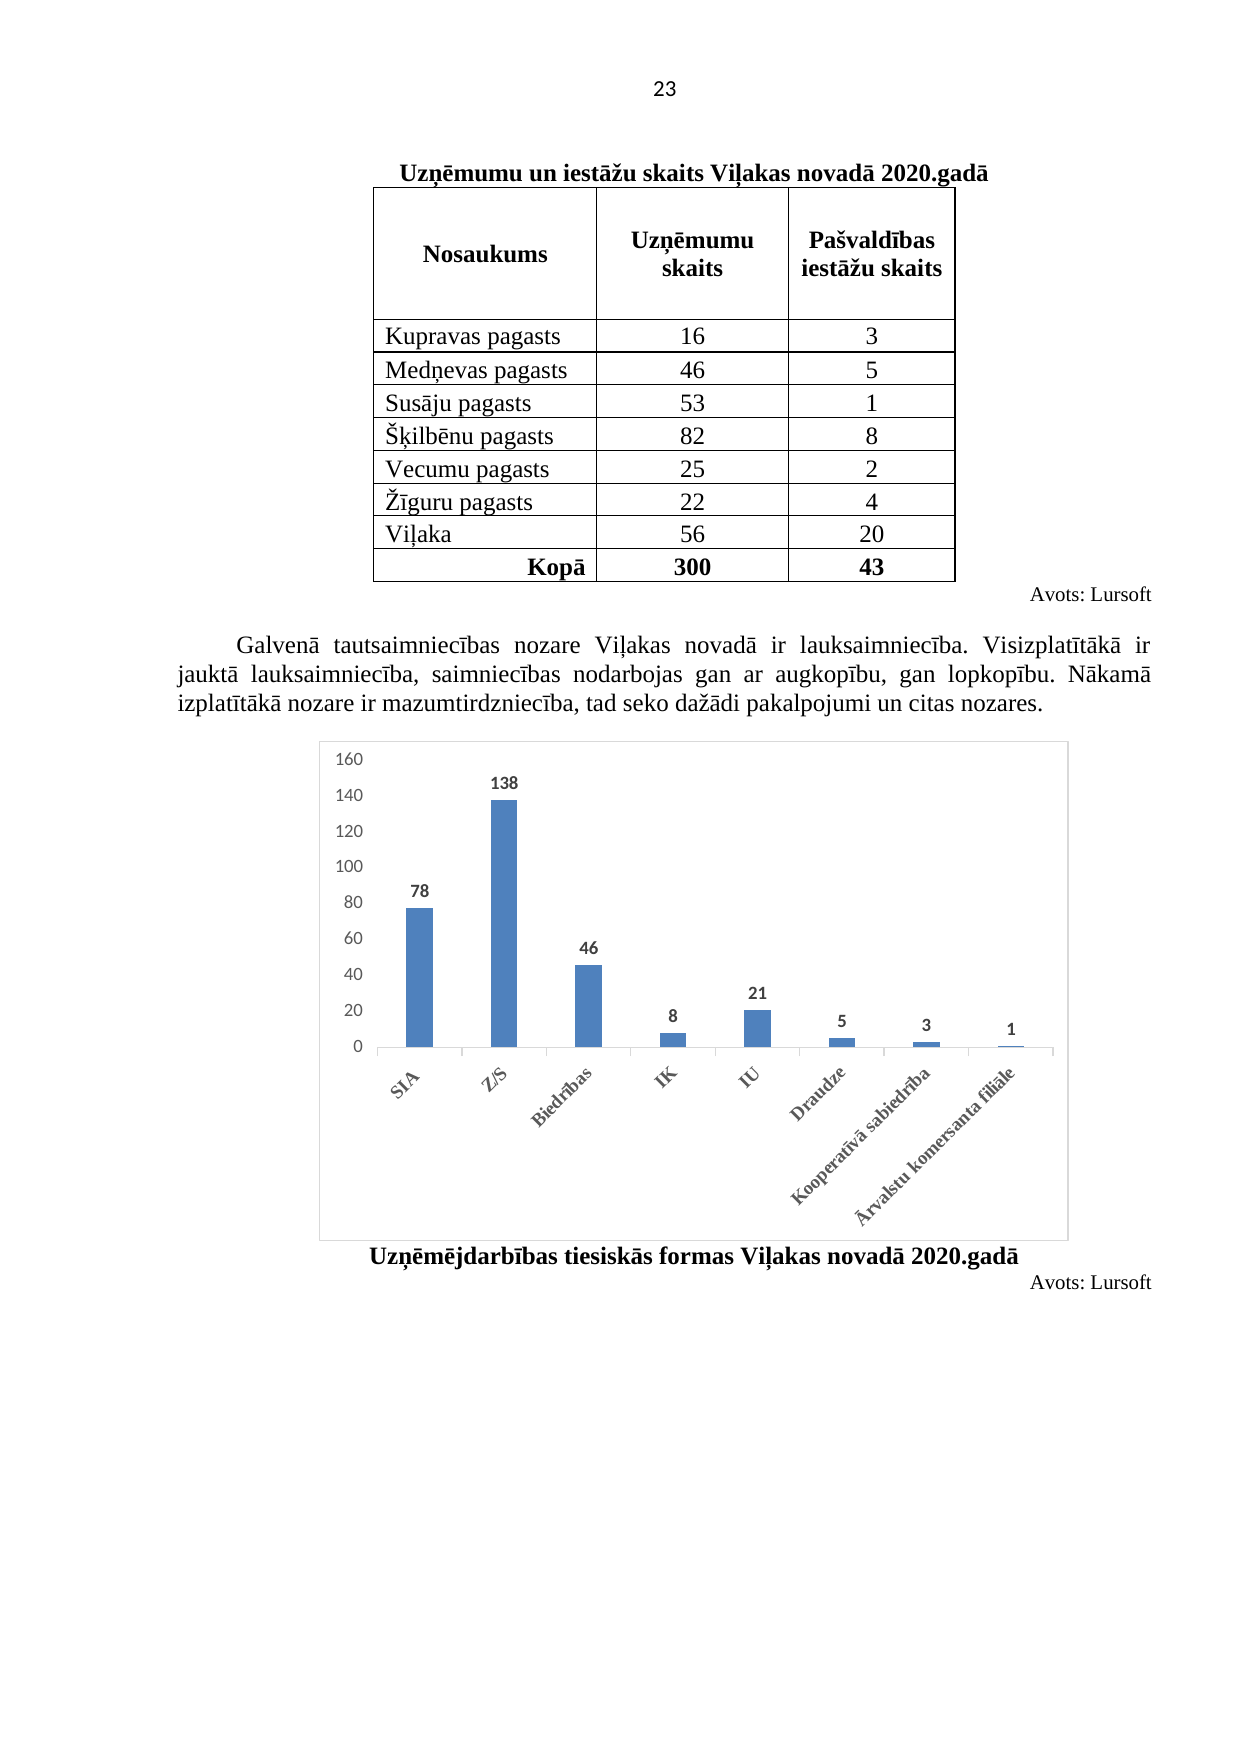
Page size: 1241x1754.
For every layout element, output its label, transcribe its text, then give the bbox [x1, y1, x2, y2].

table_cell 8 [789, 418, 954, 450]
table_cell Šķilbēnu pagasts [374, 418, 596, 450]
table_header Pašvaldības iestāžu skaits [789, 188, 954, 318]
text Uzņēmumu un iestāžu skaits Viļakas novadā 2020.gadā [177, 158, 1152, 187]
table_cell Viļaka [374, 516, 596, 548]
table_cell 82 [597, 418, 788, 450]
table_cell 16 [597, 320, 788, 351]
text Uzņēmējdarbības tiesiskās formas Viļakas novadā 2020.gadā [177, 1241, 1152, 1270]
table_cell 300 [597, 549, 788, 581]
table_cell 53 [597, 385, 788, 417]
table_cell 25 [597, 451, 788, 483]
table_cell Kupravas pagasts [374, 320, 596, 351]
table_cell 5 [789, 353, 954, 384]
table_header Uzņēmumu skaits [597, 188, 788, 318]
table_cell Žīguru pagasts [374, 484, 596, 515]
table_cell 56 [597, 516, 788, 548]
table_cell 20 [789, 516, 954, 548]
table_cell Medņevas pagasts [374, 353, 596, 384]
table_cell 1 [789, 385, 954, 417]
table_header Nosaukums [374, 188, 596, 318]
table_cell Kopā [374, 549, 596, 581]
text Avots: Lursoft [177, 582, 1152, 606]
table_cell 2 [789, 451, 954, 483]
text Avots: Lursoft [177, 1270, 1152, 1294]
table_cell 46 [597, 353, 788, 384]
table_cell Susāju pagasts [374, 385, 596, 417]
table_cell Vecumu pagasts [374, 451, 596, 483]
text Galvenā tautsaimniecības nozare Viļakas novadā ir lauksaimniecība. Visizplatītākā ir jauktā lauksaimniecība, saimniecības nodarbojas gan ar augkopību, gan lopkopību. Nākamā izplatītākā nozare ir mazumtirdzniecība, tad seko dažādi pakalpojumi un citas nozares. [177, 630, 1152, 716]
table_cell 4 [789, 484, 954, 515]
table_cell 43 [789, 549, 954, 581]
table_cell 22 [597, 484, 788, 515]
table_cell 3 [789, 320, 954, 351]
